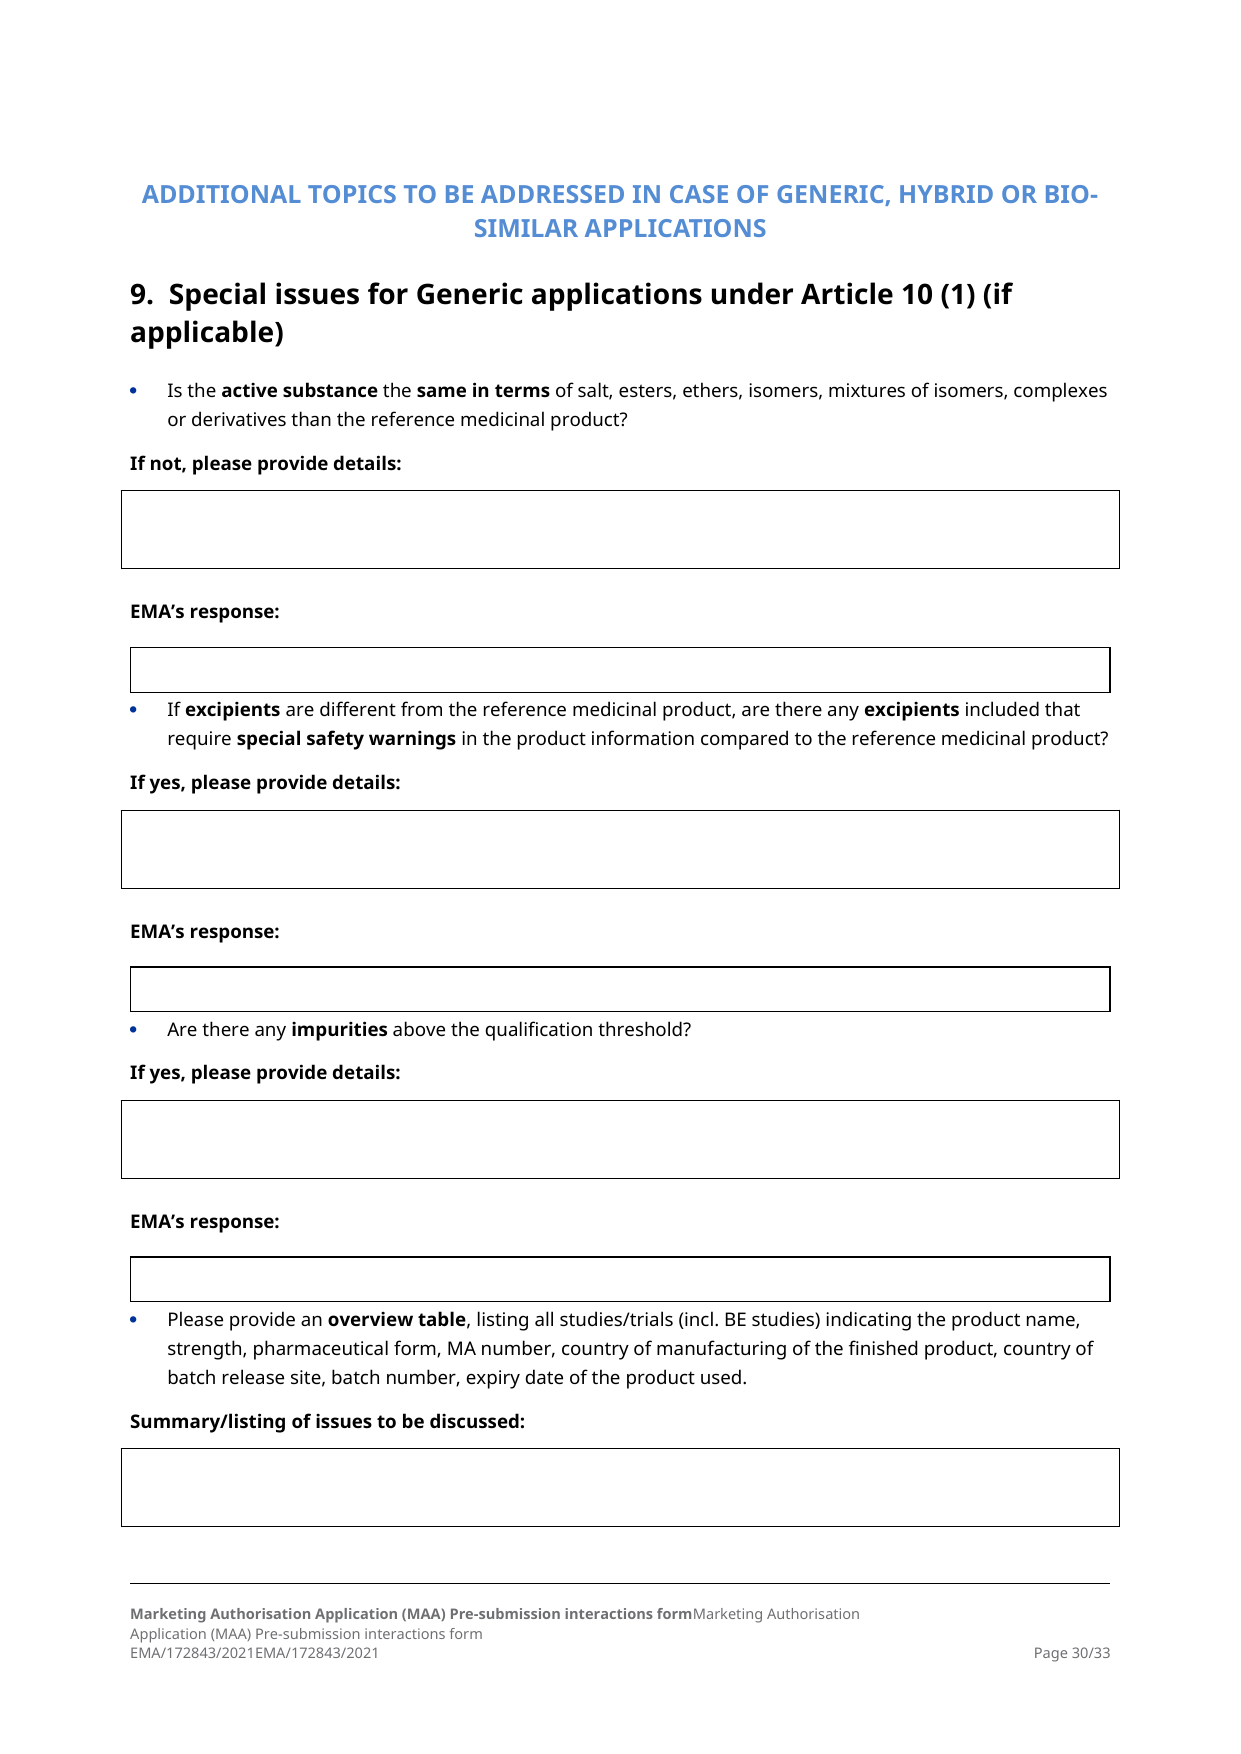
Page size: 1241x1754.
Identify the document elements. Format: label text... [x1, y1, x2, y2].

text EMA’s response: [130, 918, 1110, 943]
list Are there any impurities above the qualification threshold? [130, 1012, 1110, 1041]
text EMA’s response: [130, 599, 1110, 624]
subtitle Additional topics to be addressed in case of generic, hybrid or bio-similar applications [130, 177, 1110, 245]
text If yes, please provide details: [130, 1056, 1110, 1085]
table_header [131, 1258, 1109, 1301]
table_header [131, 968, 1109, 1011]
text EMA’s response: [130, 1208, 1110, 1233]
list Please provide an overview table, listing all studies/trials (incl. BE studies) indicating the product name, strength, pharmaceutical form, MA number, country of manufacturing of the finished product, country of batch release site, batch number, expiry date of the product used. [130, 1302, 1110, 1390]
text If not, please provide details: [130, 447, 1110, 476]
subtitle Special issues for Generic applications under Article 10 (1) (if applicable) [130, 274, 1110, 351]
text If yes, please provide details: [130, 766, 1110, 795]
text Summary/listing of issues to be discussed: [130, 1404, 1110, 1433]
list If excipients are different from the reference medicinal product, are there any excipients included that require special safety warnings in the product information compared to the reference medicinal product? [130, 693, 1110, 751]
table_header [131, 648, 1109, 692]
list Is the active substance the same in terms of salt, esters, ethers, isomers, mixtures of isomers, complexes or derivatives than the reference medicinal product? [130, 374, 1110, 432]
